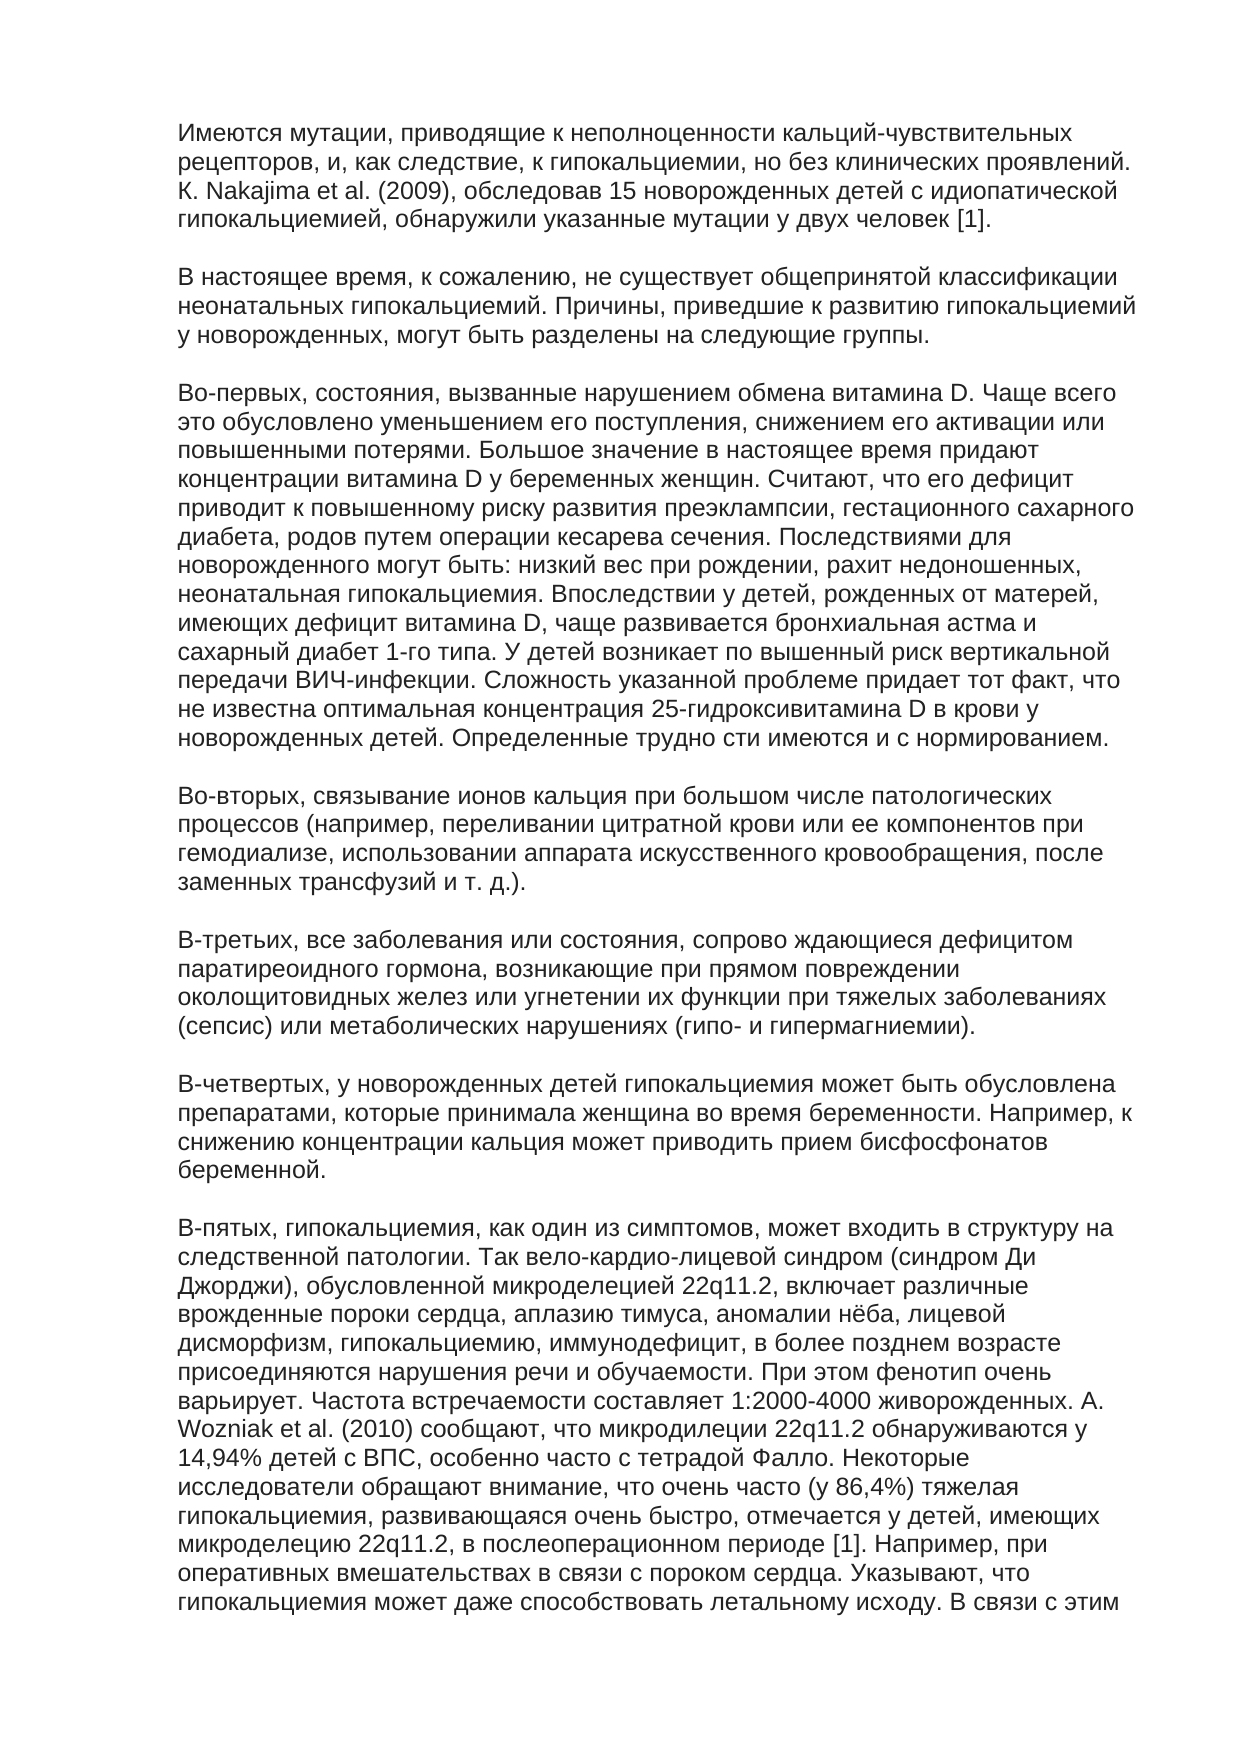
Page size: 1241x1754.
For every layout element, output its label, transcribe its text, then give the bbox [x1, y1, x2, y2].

text Имеются мутации, приводящие к неполноценности кальций-чувствительных рецепторов, и, как следствие, к гипокальциемии, но без клинических проявлений. К. Nakajima et al. (2009), обследовав 15 новорожденных детей с идиопатической гипокальциемией, обнаружили указанные мутации у двух человек [1]. [177, 118, 1152, 233]
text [177, 1213, 1152, 1616]
text В-четвертых, у новорожденных детей гипокальциемия может быть обусловлена препаратами, которые принимала женщина во время беременности. Например, к снижению концентрации кальция может приводить прием бисфосфонатов беременной. [177, 1069, 1152, 1184]
text Во-первых, состояния, вызванные нарушением обмена витамина D. Чаще всего это обусловлено уменьшением его поступления, снижением его активации или повышенными потерями. Большое значение в настоящее время придают концентрации витамина D у беременных женщин. Считают, что его дефицит приводит к повышенному риску развития преэклампсии, гестационного сахарного диабета, родов путем операции кесарева сечения. Последствиями для новорожденного могут быть: низкий вес при рождении, рахит недоношенных, неонатальная гипокальциемия. Впоследствии у детей, рожденных от матерей, имеющих дефицит витамина D, чаще развивается бронхиальная астма и сахарный диабет 1-го типа. У детей возникает по вышенный риск вертикальной передачи ВИЧ-инфекции. Сложность указанной проблеме придает тот факт, что не известна оптимальная концентрация 25-гидроксивитамина D в крови у новорожденных детей. Определенные трудно сти имеются и с нормированием. [177, 378, 1152, 751]
text Во-вторых, связывание ионов кальция при большом числе патологических процессов (например, переливании цитратной крови или ее компонентов при гемодиализе, использовании аппарата искусственного кровообращения, после заменных трансфузий и т. д.). [177, 781, 1152, 896]
text В настоящее время, к сожалению, не существует общепринятой классификации неонатальных гипокальциемий. Причины, приведшие к развитию гипокальциемий у новорожденных, могут быть разделены на следующие группы. [177, 262, 1152, 348]
text В-третьих, все заболевания или состояния, сопрово ждающиеся дефицитом паратиреоидного гормона, возникающие при прямом повреждении околощитовидных желез или угнетении их функции при тяжелых заболеваниях (сепсис) или метаболических нарушениях (гипо- и гипермагниемии). [177, 925, 1152, 1040]
